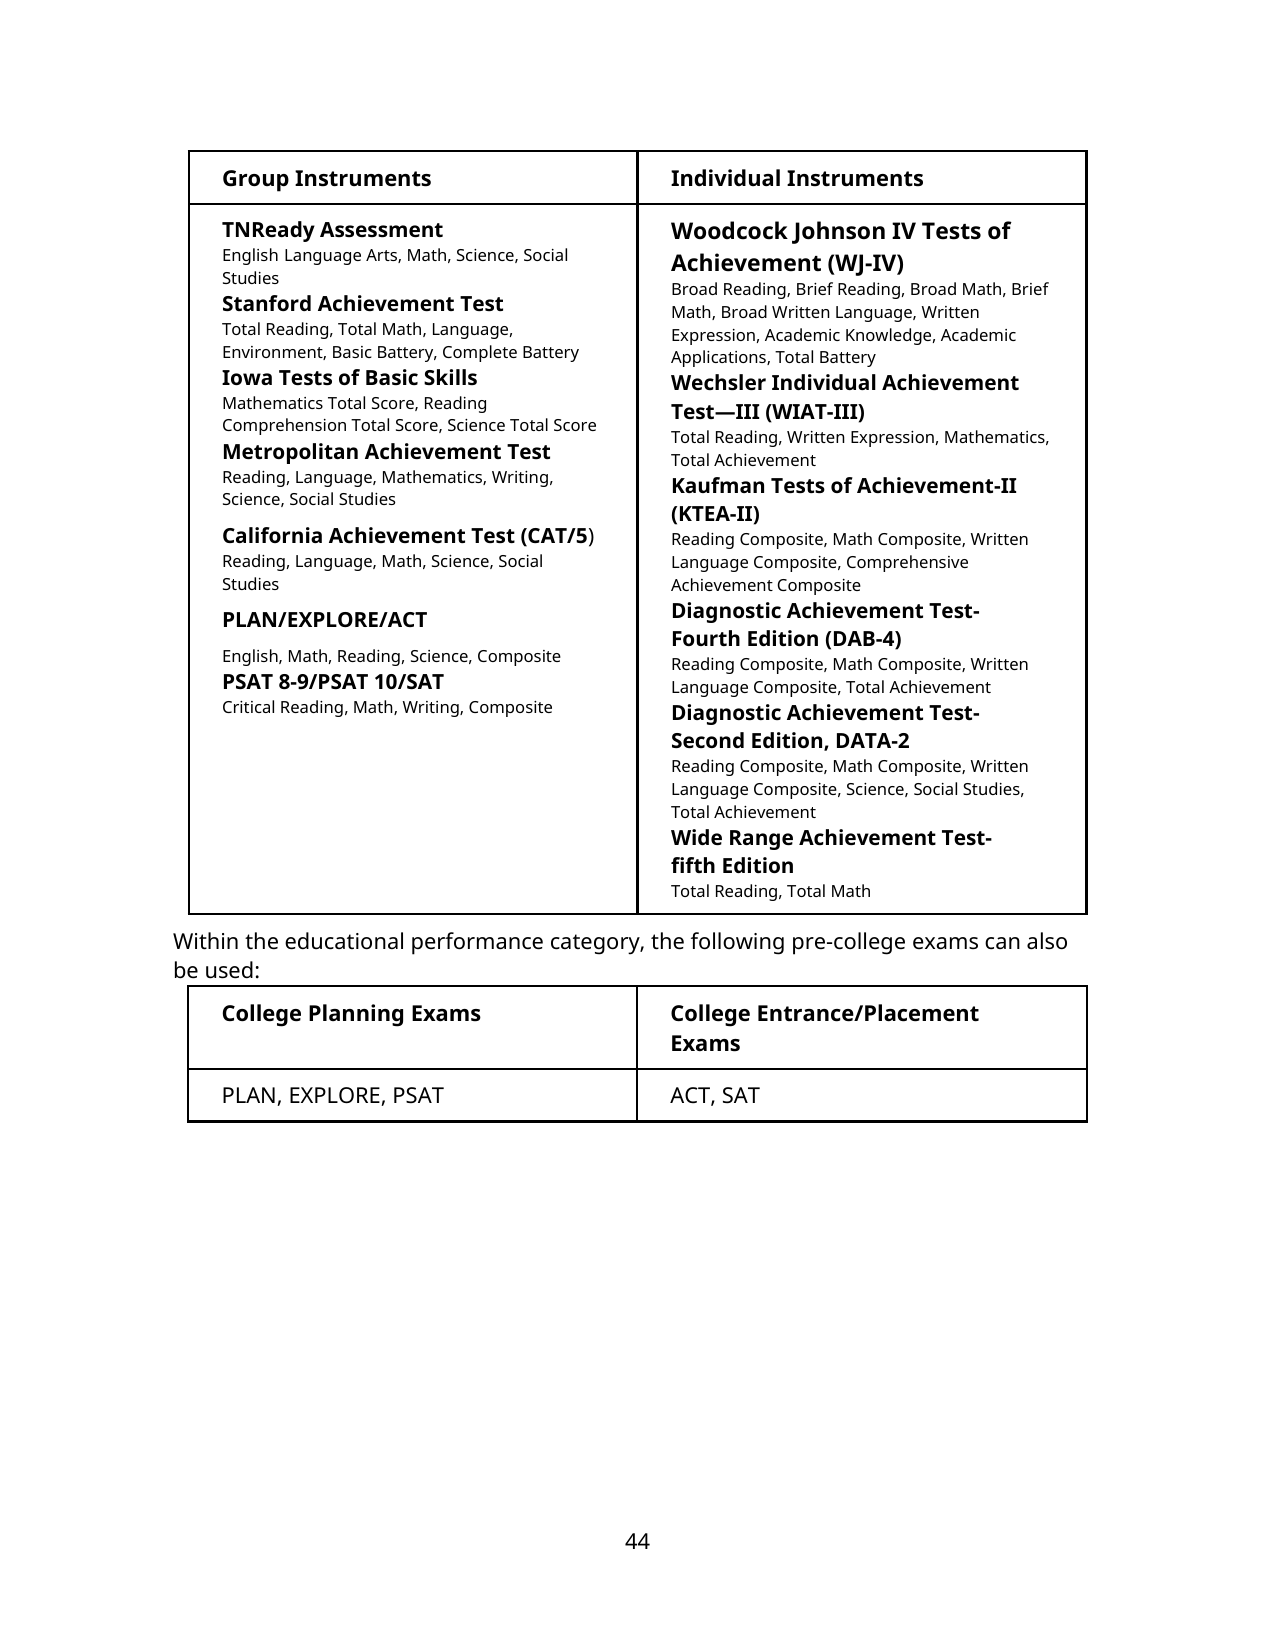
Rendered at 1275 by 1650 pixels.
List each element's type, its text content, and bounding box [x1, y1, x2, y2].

text Within the educational performance category, the following pre-college exams can also be used: [260, 926, 1075, 985]
table_header College Entrance/Placement Exams [638, 987, 1086, 1068]
table_header Group Instruments [190, 152, 636, 203]
table_header Individual Instruments [639, 152, 1085, 203]
table_header College Planning Exams [189, 987, 636, 1068]
table_cell PLAN, EXPLORE, PSAT [189, 1070, 636, 1120]
table_cell TNReady Assessment English Language Arts, Math, Science, Social Studies Stanford Achievement Test Total Reading, Total Math, Language, Environment, Basic Battery, Complete Battery Iowa Tests of Basic Skills Mathematics Total Score, Reading Comprehension Total Score, Science Total Score Metropolitan Achievement Test Reading, Language, Mathematics, Writing, Science, Social Studies California Achievement Test (CAT/5) Reading, Language, Math, Science, Social Studies PLAN/EXPLORE/ACT English, Math, Reading, Science, Composite PSAT 8-9/PSAT 10/SAT Critical Reading, Math, Writing, Composite [190, 205, 636, 913]
table_cell Woodcock Johnson IV Tests of Achievement (WJ-IV) Broad Reading, Brief Reading, Broad Math, Brief Math, Broad Written Language, Written Expression, Academic Knowledge, Academic Applications, Total Battery Wechsler Individual Achievement Test—III (WIAT-III) Total Reading, Written Expression, Mathematics, Total Achievement Kaufman Tests of Achievement-II (KTEA-II) Reading Composite, Math Composite, Written Language Composite, Comprehensive Achievement Composite Diagnostic Achievement Test-Fourth Edition (DAB-4) Reading Composite, Math Composite, Written Language Composite, Total Achievement Diagnostic Achievement Test-Second Edition, DATA-2 Reading Composite, Math Composite, Written Language Composite, Science, Social Studies, Total Achievement Wide Range Achievement Test-fifth Edition Total Reading, Total Math [639, 205, 1085, 913]
table_cell ACT, SAT [638, 1070, 1086, 1120]
